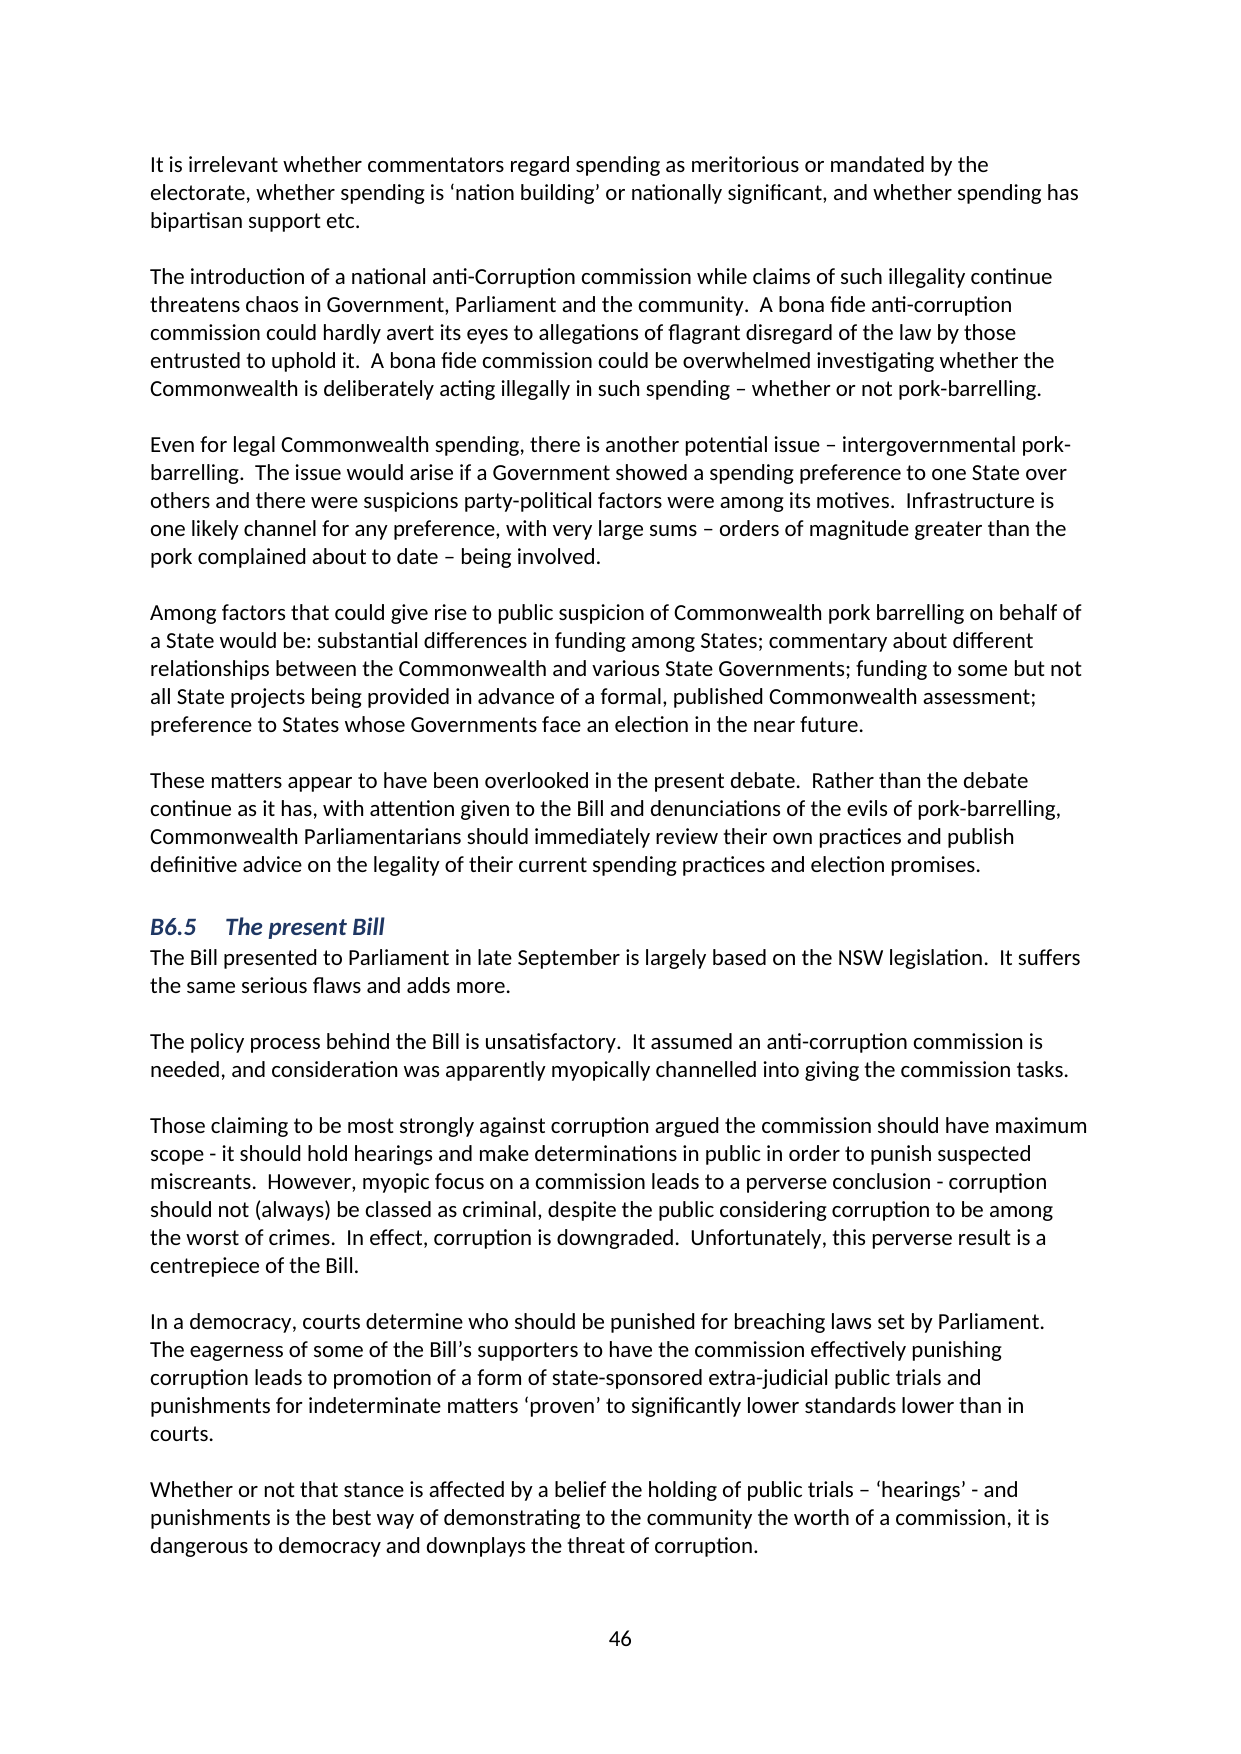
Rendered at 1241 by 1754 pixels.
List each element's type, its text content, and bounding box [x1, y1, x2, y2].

text These matters appear to have been overlooked in the present debate. Rather than the debate continue as it has, with attention given to the Bill and denunciations of the evils of pork-barrelling, Commonwealth Parliamentarians should immediately review their own practices and publish definitive advice on the legality of their current spending practices and election promises. [150, 766, 1090, 878]
text The Bill presented to Parliament in late September is largely based on the NSW legislation. It suffers the same serious flaws and adds more. [150, 943, 1090, 999]
text The policy process behind the Bill is unsatisfactory. It assumed an anti-corruption commission is needed, and consideration was apparently myopically channelled into giving the commission tasks. [150, 1027, 1090, 1083]
text Those claiming to be most strongly against corruption argued the commission should have maximum scope - it should hold hearings and make determinations in public in order to punish suspected miscreants. However, myopic focus on a commission leads to a perverse conclusion - corruption should not (always) be classed as criminal, despite the public considering corruption to be among the worst of crimes. In effect, corruption is downgraded. Unfortunately, this perverse result is a centrepiece of the Bill. [150, 1111, 1090, 1279]
text Even for legal Commonwealth spending, there is another potential issue – intergovernmental pork-barrelling. The issue would arise if a Government showed a spending preference to one State over others and there were suspicions party-political factors were among its motives. Infrastructure is one likely channel for any preference, with very large sums – orders of magnitude greater than the pork complained about to date – being involved. [150, 430, 1090, 570]
text In a democracy, courts determine who should be punished for breaching laws set by Parliament. The eagerness of some of the Bill’s supporters to have the commission effectively punishing corruption leads to promotion of a form of state-sponsored extra-judicial public trials and punishments for indeterminate matters ‘proven’ to significantly lower standards lower than in courts. [150, 1307, 1090, 1447]
text Whether or not that stance is affected by a belief the holding of public trials – ‘hearings’ - and punishments is the best way of demonstrating to the community the worth of a commission, it is dangerous to democracy and downplays the threat of corruption. [150, 1476, 1090, 1559]
text The introduction of a national anti-Corruption commission while claims of such illegality continue threatens chaos in Government, Parliament and the community. A bona fide anti-corruption commission could hardly avert its eyes to allegations of flagrant disregard of the law by those entrusted to uphold it. A bona fide commission could be overwhelmed investigating whether the Commonwealth is deliberately acting illegally in such spending – whether or not pork-barrelling. [150, 262, 1090, 402]
subtitle B6.5 The present Bill [150, 911, 1090, 941]
text It is irrelevant whether commentators regard spending as meritorious or mandated by the electorate, whether spending is ‘nation building’ or nationally significant, and whether spending has bipartisan support etc. [150, 150, 1090, 234]
text Among factors that could give rise to public suspicion of Commonwealth pork barrelling on behalf of a State would be: substantial differences in funding among States; commentary about different relationships between the Commonwealth and various State Governments; funding to some but not all State projects being provided in advance of a formal, published Commonwealth assessment; preference to States whose Governments face an election in the near future. [150, 598, 1090, 738]
